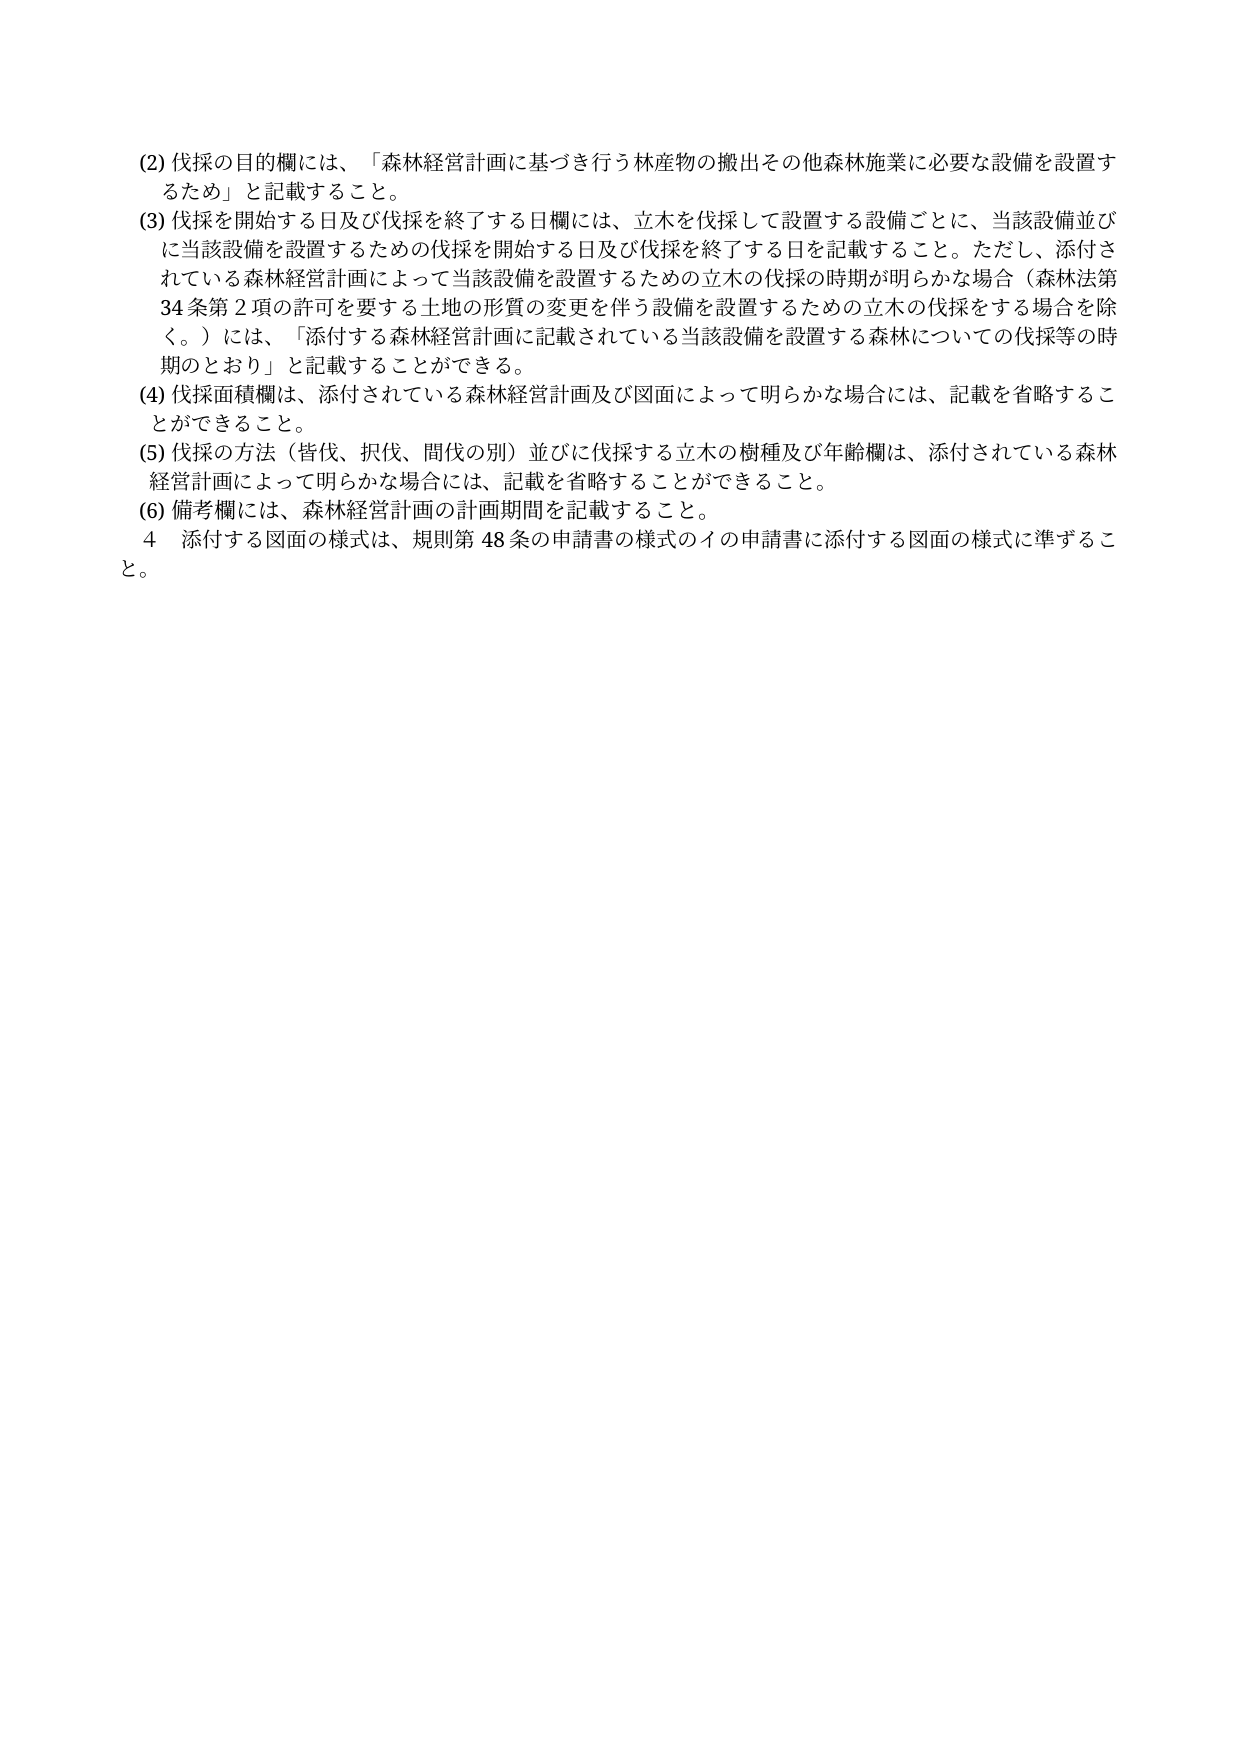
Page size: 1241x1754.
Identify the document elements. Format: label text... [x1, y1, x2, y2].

text (6) 備考欄には、森林経営計画の計画期間を記載すること。 [118, 495, 1122, 524]
text (5) 伐採の方法（皆伐、択伐、間伐の別）並びに伐採する立木の樹種及び年齢欄は、添付されている森林経営計画によって明らかな場合には、記載を省略することができること。 [118, 437, 1122, 495]
text (4) 伐採面積欄は、添付されている森林経営計画及び図面によって明らかな場合には、記載を省略することができること。 [118, 379, 1122, 437]
text (3) 伐採を開始する日及び伐採を終了する日欄には、立木を伐採して設置する設備ごとに、当該設備並びに当該設備を設置するための伐採を開始する日及び伐採を終了する日を記載すること。ただし、添付されている森林経営計画によって当該設備を設置するための立木の伐採の時期が明らかな場合（森林法第34条第２項の許可を要する土地の形質の変更を伴う設備を設置するための立木の伐採をする場合を除く。）には、「添付する森林経営計画に記載されている当該設備を設置する森林についての伐採等の時期のとおり」と記載することができる。 [118, 206, 1122, 379]
text (2) 伐採の目的欄には、「森林経営計画に基づき行う林産物の搬出その他森林施業に必要な設備を設置するため」と記載すること。 [118, 148, 1122, 206]
text ４ 添付する図面の様式は、規則第48条の申請書の様式のイの申請書に添付する図面の様式に準ずること。 [118, 524, 1122, 582]
